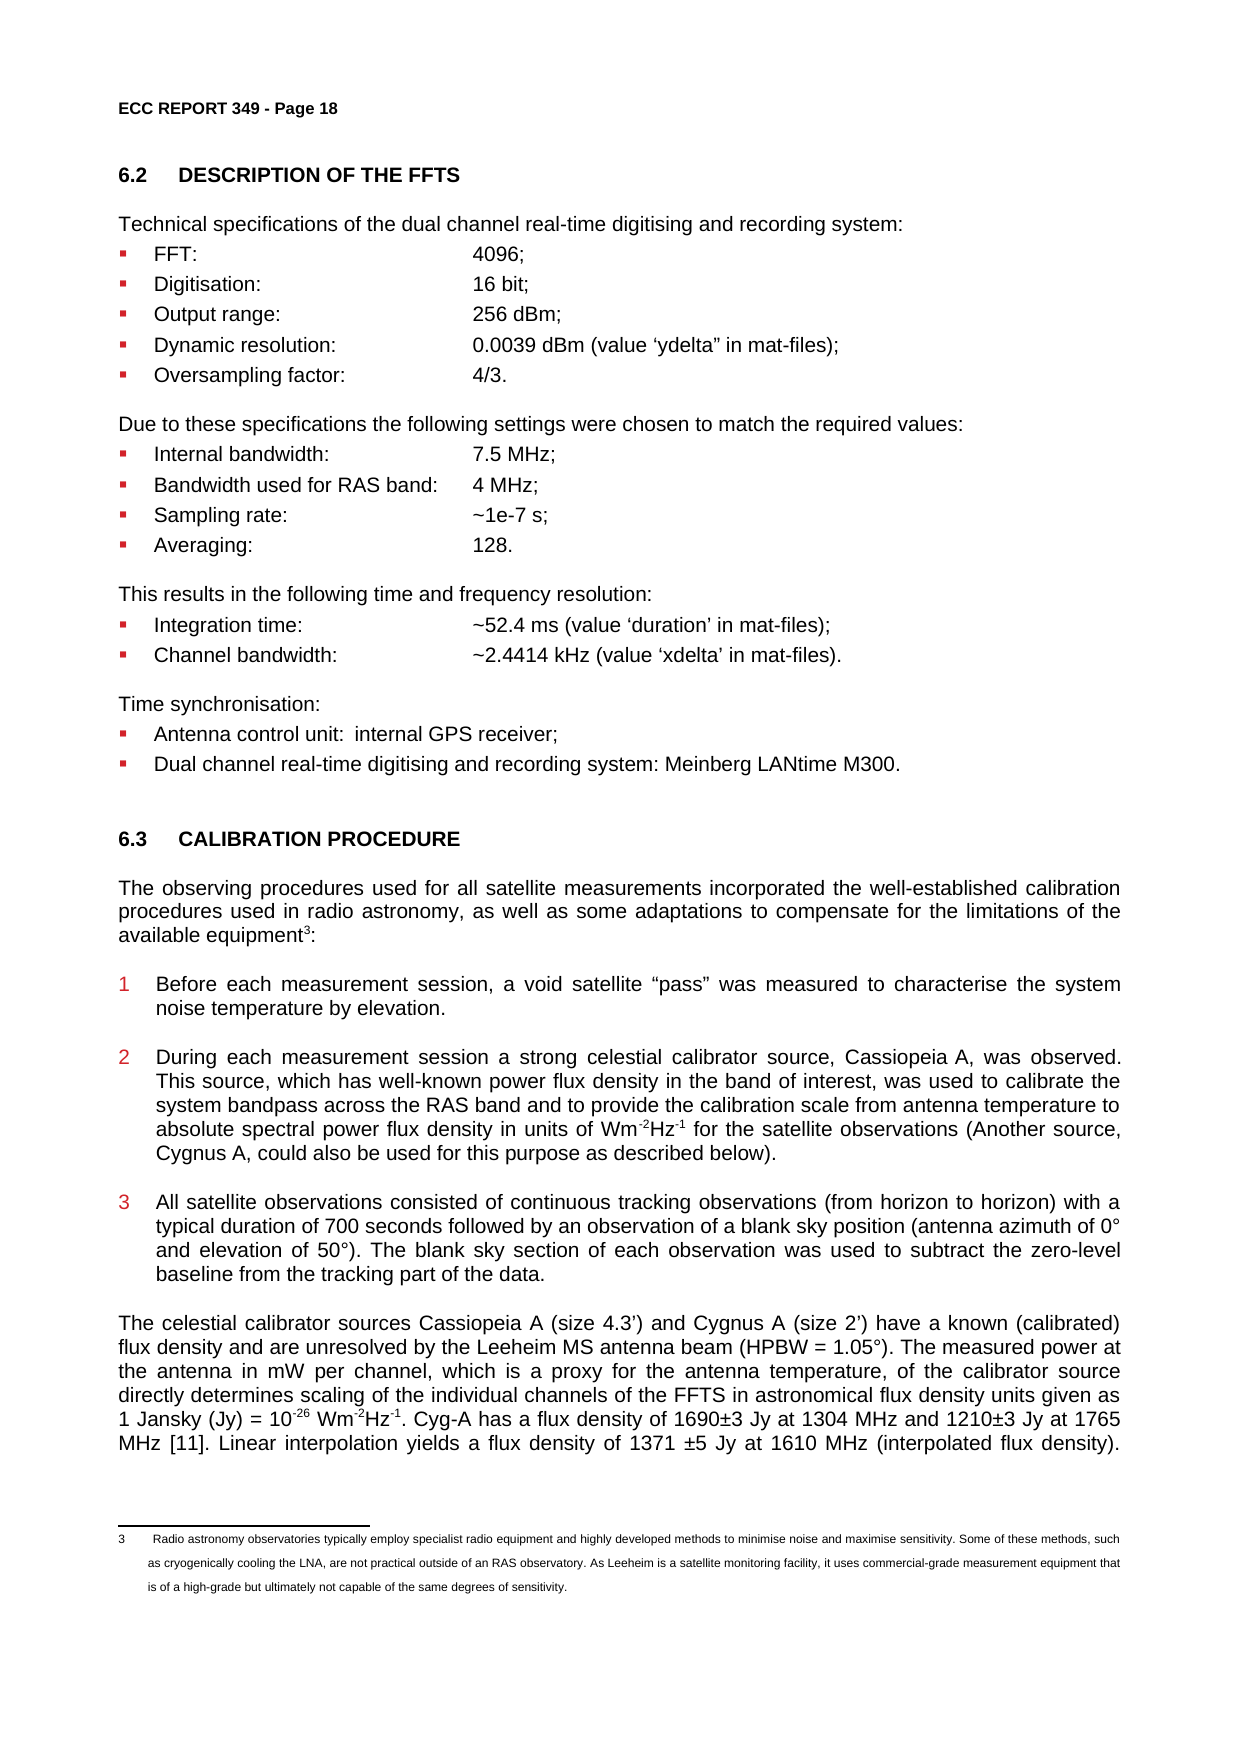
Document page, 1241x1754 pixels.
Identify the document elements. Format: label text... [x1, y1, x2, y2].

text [118, 1311, 1122, 1478]
text Digitisation: 16 bit; [118, 272, 1122, 296]
text Channel bandwidth: ~2.4414 kHz (value ‘xdelta’ in mat-files). [118, 643, 1122, 667]
subtitle Calibration procedure [118, 826, 1122, 850]
text Averaging: 128. [118, 533, 1122, 557]
text Internal bandwidth: 7.5 MHz; [118, 442, 1122, 466]
subtitle Description of the FFTS [118, 162, 1122, 186]
text Due to these specifications the following settings were chosen to match the required values: [118, 412, 1122, 436]
list During each measurement session a strong celestial calibrator source, Cassiopeia A, was observed. This source, which has well-known power flux density in the band of interest, was used to calibrate the system bandpass across the RAS band and to provide the calibration scale from antenna temperature to absolute spectral power flux density in units of Wm-2Hz-1 for the satellite observations (Another source, Cygnus A, could also be used for this purpose as described below). [118, 1045, 1122, 1165]
text FFT: 4096; [118, 242, 1122, 266]
list All satellite observations consisted of continuous tracking observations (from horizon to horizon) with a typical duration of 700 seconds followed by an observation of a blank sky position (antenna azimuth of 0° and elevation of 50°). The blank sky section of each observation was used to subtract the zero-level baseline from the tracking part of the data. [118, 1190, 1122, 1286]
text Bandwidth used for RAS band: 4 MHz; [118, 472, 1122, 497]
list Before each measurement session, a void satellite “pass” was measured to characterise the system noise temperature by elevation. [118, 972, 1122, 1020]
text The observing procedures used for all satellite measurements incorporated the well-established calibration procedures used in radio astronomy, as well as some adaptations to compensate for the limitations of the available equipment: [118, 875, 1122, 947]
text Time synchronisation: [118, 692, 1122, 716]
text Dual channel real-time digitising and recording system: Meinberg LANtime M300. [118, 752, 1122, 776]
text Integration time: ~52.4 ms (value ‘duration’ in mat-files); [118, 612, 1122, 636]
text Dynamic resolution: 0.0039 dBm (value ‘ydelta” in mat-files); [118, 333, 1122, 357]
text Antenna control unit: internal GPS receiver; [118, 722, 1122, 746]
text Oversampling factor: 4/3. [118, 363, 1122, 387]
text Output range: 256 dBm; [118, 302, 1122, 326]
text Technical specifications of the dual channel real-time digitising and recording system: [118, 211, 1122, 235]
text Sampling rate: ~1e-7 s; [118, 503, 1122, 527]
text This results in the following time and frequency resolution: [118, 582, 1122, 606]
